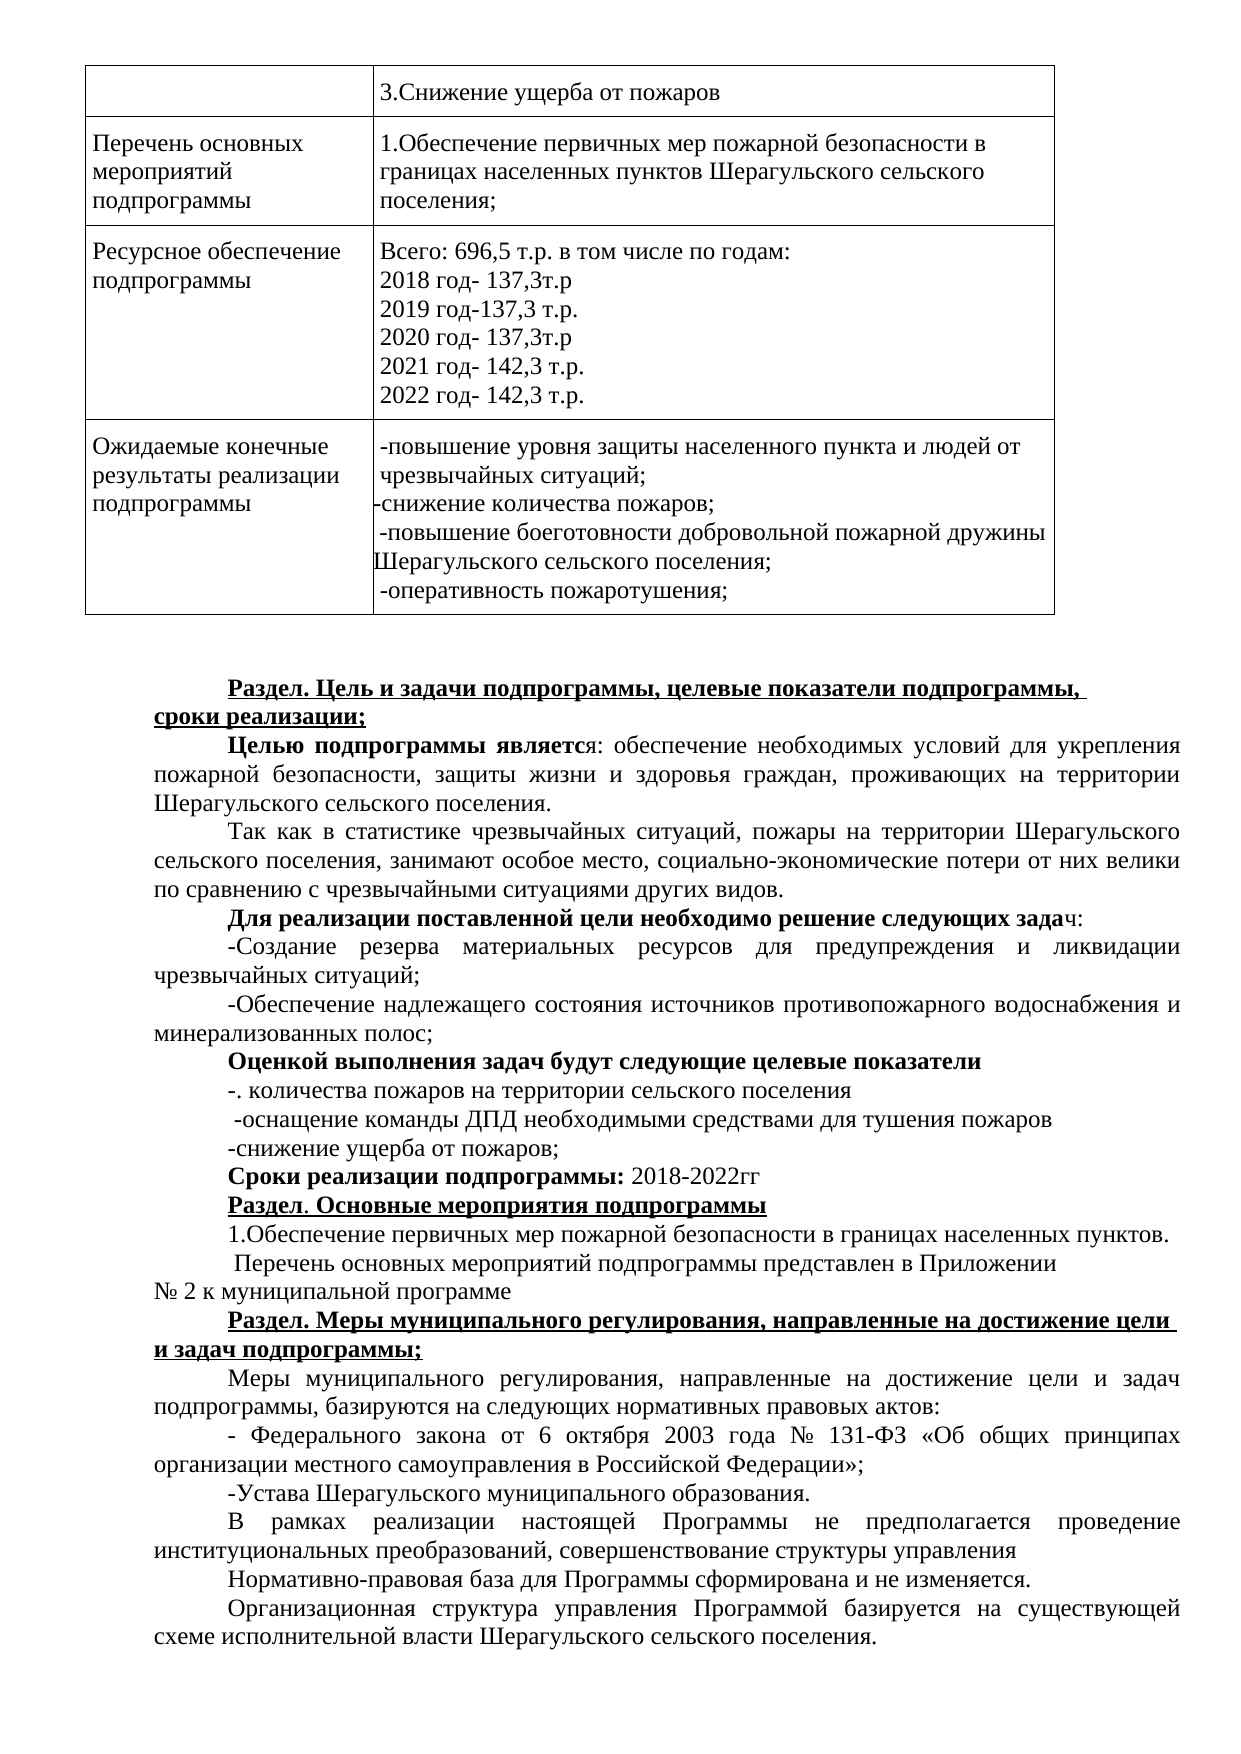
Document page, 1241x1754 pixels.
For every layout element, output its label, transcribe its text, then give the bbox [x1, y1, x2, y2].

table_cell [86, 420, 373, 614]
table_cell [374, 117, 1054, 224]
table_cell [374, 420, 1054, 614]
text Меры муниципального регулирования, направленные на достижение цели и задач подпрограммы, базируются на следующих нормативных правовых актов: [153, 1363, 1181, 1420]
text Раздел. Цель и задачи подпрограммы, целевые показатели подпрограммы, сроки реализации; [153, 673, 1122, 730]
text Так как в статистике чрезвычайных ситуаций, пожары на территории Шерагульского сельского поселения, занимают особое место, социально-экономические потери от них велики по сравнению с чрезвычайными ситуациями других видов. [153, 816, 1181, 903]
text -Устава Шерагульского муниципального образования. [153, 1478, 1181, 1506]
text Раздел. Основные мероприятия подпрограммы [153, 1190, 1181, 1219]
text Раздел. Меры муниципального регулирования, направленные на достижение цели и задач подпрограммы; [153, 1305, 1181, 1363]
text 1.Обеспечение первичных мер пожарной безопасности в границах населенных пунктов. [153, 1219, 1181, 1248]
text В рамках реализации настоящей Программы не предполагается проведение институциональных преобразований, совершенствование структуры управления [153, 1506, 1181, 1564]
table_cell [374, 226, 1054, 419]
text -снижение ущерба от пожаров; [153, 1133, 1181, 1161]
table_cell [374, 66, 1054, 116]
text Перечень основных мероприятий подпрограммы представлен в Приложении [153, 1248, 1181, 1276]
text -. количества пожаров на территории сельского поселения [153, 1075, 1181, 1104]
text -Создание резерва материальных ресурсов для предупреждения и ликвидации чрезвычайных ситуаций; [153, 931, 1181, 989]
text Для реализации поставленной цели необходимо решение следующих задач: [153, 903, 1181, 931]
text Сроки реализации подпрограммы: 2018-2022гг [153, 1161, 1181, 1190]
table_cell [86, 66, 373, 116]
text - Федерального закона от 6 октября 2003 года № 131-ФЗ «Об общих принципах организации местного самоуправления в Российской Федерации»; [153, 1420, 1181, 1478]
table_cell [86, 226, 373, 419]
text Нормативно-правовая база для Программы сформирована и не изменяется. [153, 1564, 1181, 1593]
text -Обеспечение надлежащего состояния источников противопожарного водоснабжения и минерализованных полос; [153, 989, 1181, 1046]
text № 2 к муниципальной программе [153, 1276, 1181, 1305]
text Оценкой выполнения задач будут следующие целевые показатели [153, 1046, 1181, 1075]
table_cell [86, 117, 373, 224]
text -оснащение команды ДПД необходимыми средствами для тушения пожаров [153, 1104, 1181, 1133]
text Организационная структура управления Программой базируется на существующей схеме исполнительной власти Шерагульского сельского поселения. [153, 1593, 1181, 1650]
text Целью подпрограммы является: обеспечение необходимых условий для укрепления пожарной безопасности, защиты жизни и здоровья граждан, проживающих на территории Шерагульского сельского поселения. [153, 730, 1181, 816]
